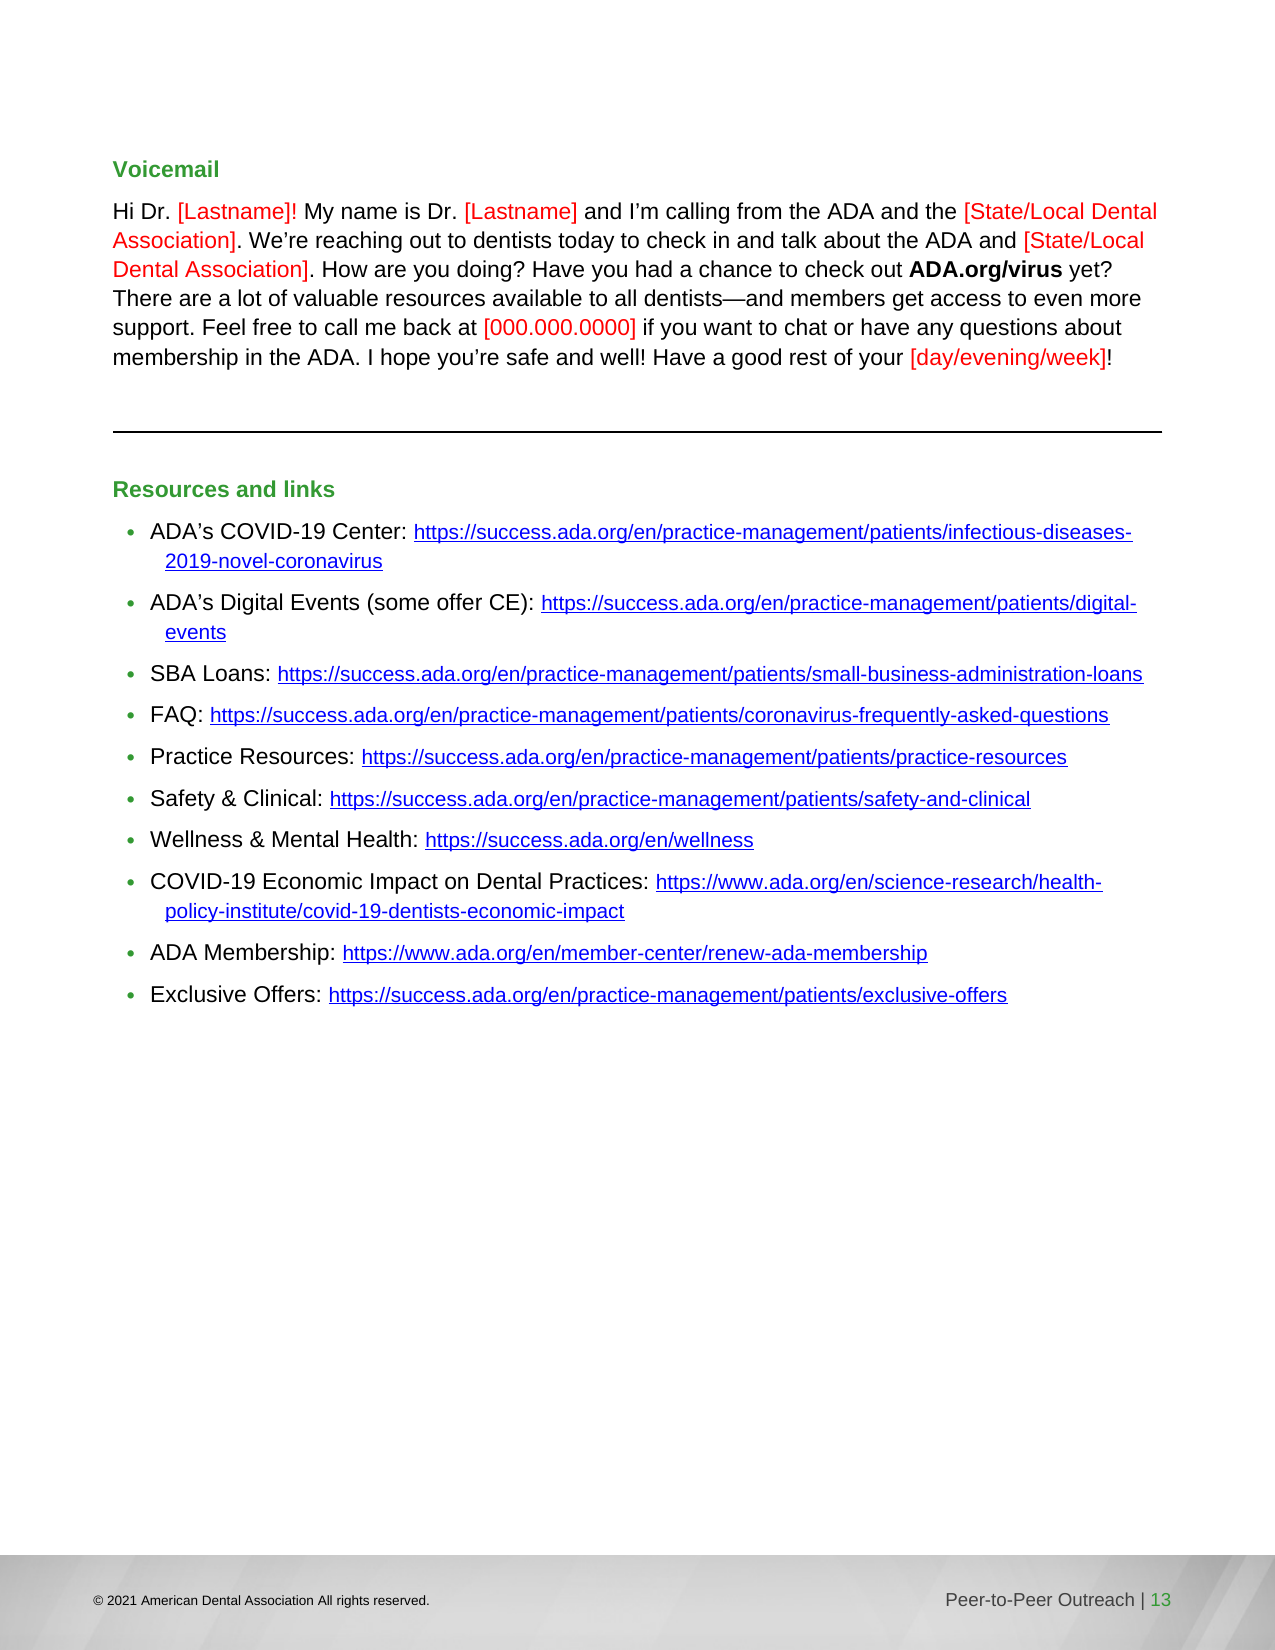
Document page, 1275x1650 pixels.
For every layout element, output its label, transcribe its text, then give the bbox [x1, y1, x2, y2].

list ADA Membership: https://www.ada.org/en/member-center/renew-ada-membership [127, 937, 1162, 966]
list Exclusive Offers: https://success.ada.org/en/practice-management/patients/exclusive-offers [127, 979, 1162, 1008]
text Hi Dr. [Lastname]! My name is Dr. [Lastname] and I’m calling from the ADA and the [State/Local Dental Association]. We’re reaching out to dentists today to check in and talk about the ADA and [State/Local Dental Association]. How are you doing? Have you had a chance to check out ADA.org/virus yet? There are a lot of valuable resources available to all dentists—and members get access to even more support. Feel free to call me back at [000.000.0000] if you want to chat or have any questions about membership in the ADA. I hope you’re safe and well! Have a good rest of your [day/evening/week]! [112, 196, 1162, 371]
list Safety & Clinical: https://success.ada.org/en/practice-management/patients/safety-and-clinical [127, 783, 1162, 812]
list ADA’s COVID-19 Center: https://success.ada.org/en/practice-management/patients/infectious-diseases-2019-novel-coronavirus [127, 516, 1162, 574]
list FAQ: https://success.ada.org/en/practice-management/patients/coronavirus-frequently-asked-questions [127, 699, 1162, 729]
list SBA Loans: https://success.ada.org/en/practice-management/patients/small-business-administration-loans [127, 658, 1162, 687]
picture [0, 1555, 1275, 1650]
list ADA’s Digital Events (some offer CE): https://success.ada.org/en/practice-management/patients/digital-events [127, 587, 1162, 645]
list Practice Resources: https://success.ada.org/en/practice-management/patients/practice-resources [127, 741, 1162, 770]
list Wellness & Mental Health: https://success.ada.org/en/wellness [127, 824, 1162, 854]
list COVID-19 Economic Impact on Dental Practices: https://www.ada.org/en/science-research/health-policy-institute/covid-19-dentists-economic-impact [127, 866, 1162, 924]
subtitle Resources and links [112, 445, 1174, 504]
subtitle Voicemail [112, 154, 1174, 183]
